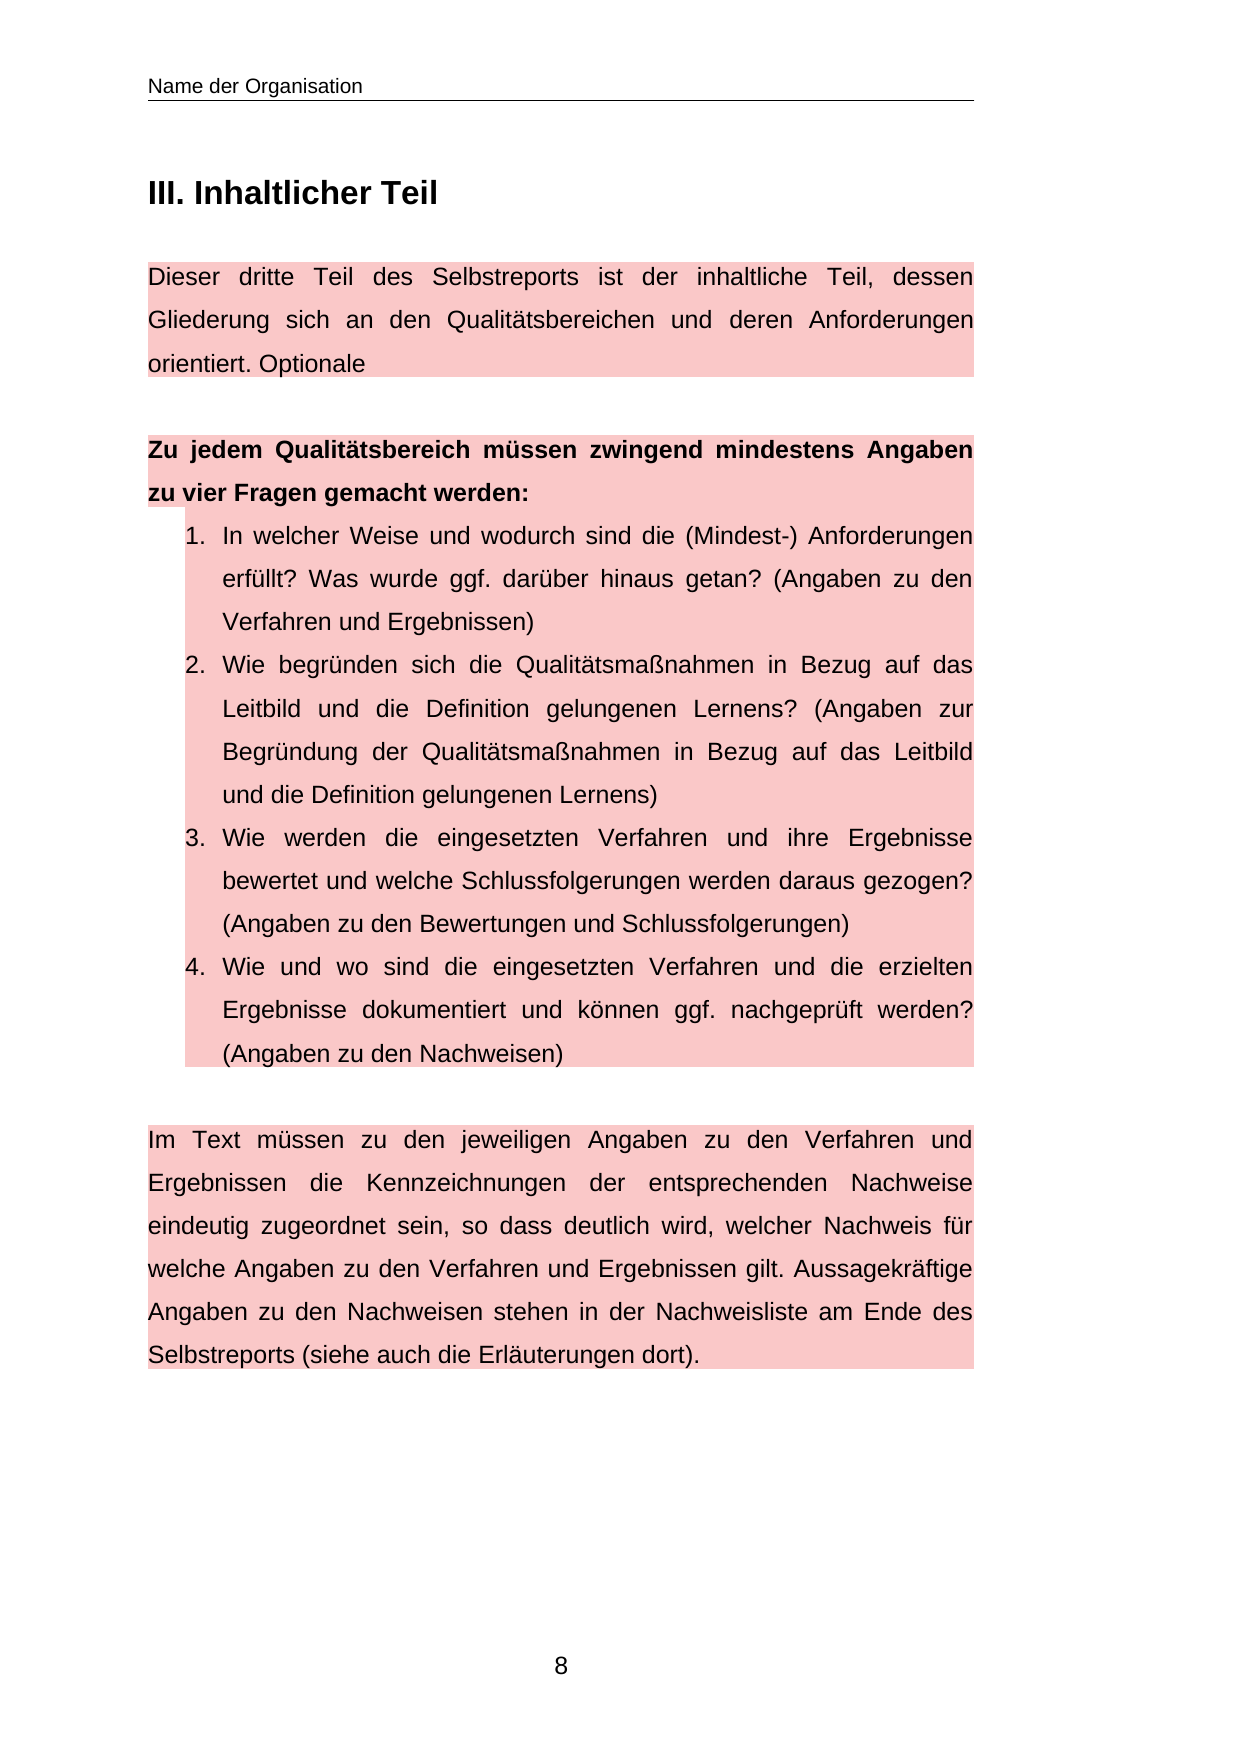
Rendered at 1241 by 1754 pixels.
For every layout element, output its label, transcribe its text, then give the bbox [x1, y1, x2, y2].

list In welcher Weise und wodurch sind die (Mindest-) Anforderungen erfüllt? Was wurde ggf. darüber hinaus getan? (Angaben zu den Verfahren und Ergebnissen) [185, 521, 974, 636]
text Im Text müssen zu den jeweiligen Angaben zu den Verfahren und Ergebnissen die Kennzeichnungen der entsprechenden Nachweise eindeutig zugeordnet sein, so dass deutlich wird, welcher Nachweis für welche Angaben zu den Verfahren und Ergebnissen gilt. Aussagekräftige Angaben zu den Nachweisen stehen in der Nachweisliste am Ende des Selbstreports (siehe auch die Erläuterungen dort). [148, 1125, 974, 1369]
text Dieser dritte Teil des Selbstreports ist der inhaltliche Teil, dessen Gliederung sich an den Qualitätsbereichen und deren Anforderungen orientiert. Optionale [148, 262, 974, 377]
list Wie begründen sich die Qualitätsmaßnahmen in Bezug auf das Leitbild und die Definition gelungenen Lernens? (Angaben zur Begründung der Qualitätsmaßnahmen in Bezug auf das Leitbild und die Definition gelungenen Lernens) [185, 651, 974, 809]
text Zu jedem Qualitätsbereich müssen zwingend mindestens Angaben zu vier Fragen gemacht werden: [148, 435, 974, 507]
list Wie werden die eingesetzten Verfahren und ihre Ergebnisse bewertet und welche Schlussfolgerungen werden daraus gezogen? (Angaben zu den Bewertungen und Schlussfolgerungen) [185, 823, 974, 938]
list Wie und wo sind die eingesetzten Verfahren und die erzielten Ergebnisse dokumentiert und können ggf. nachgeprüft werden? (Angaben zu den Nachweisen) [185, 952, 974, 1067]
